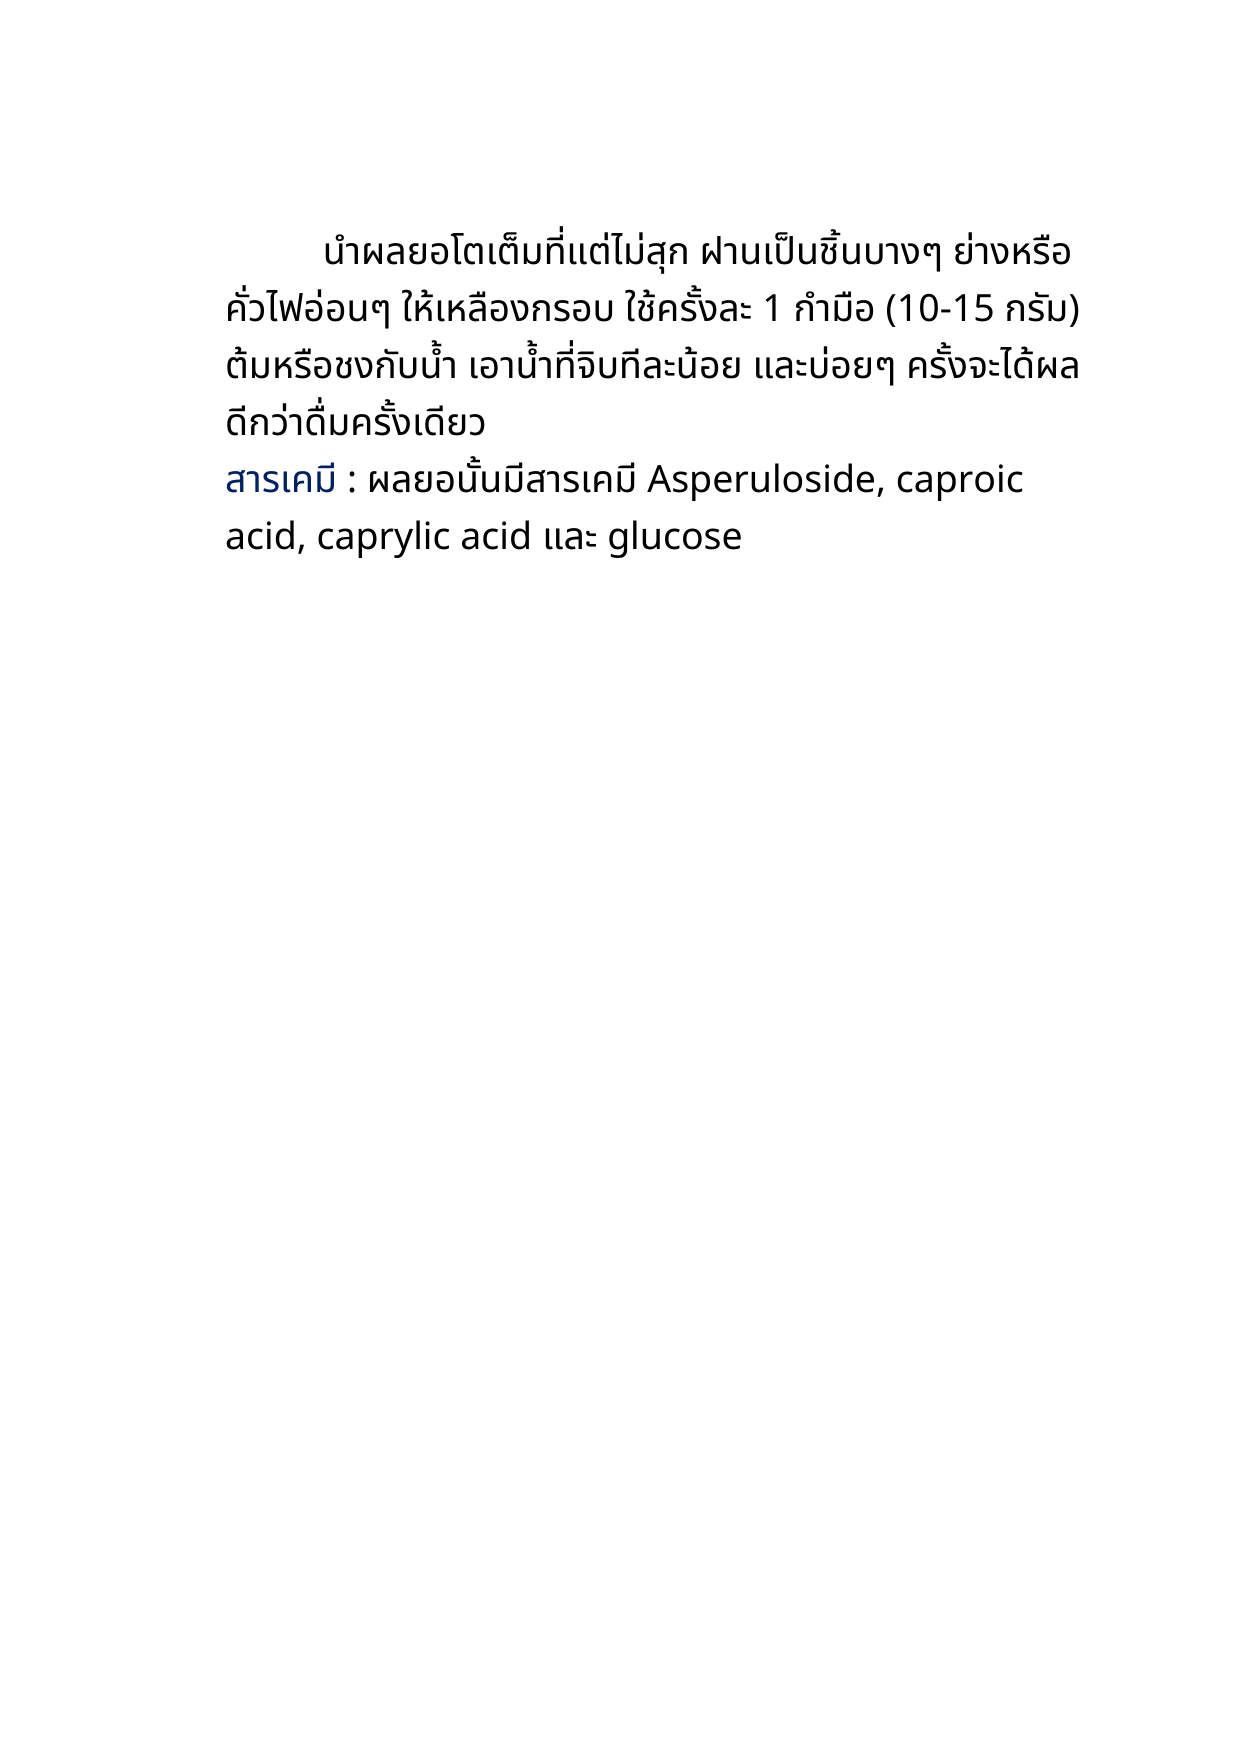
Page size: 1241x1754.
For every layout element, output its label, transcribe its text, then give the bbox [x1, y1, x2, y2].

text นำผลยอโตเต็มที่แต่ไม่สุก ฝานเป็นชิ้นบางๆ ย่างหรือคั่วไฟอ่อนๆ ให้เหลืองกรอบ ใช้ครั้งละ 1 กำมือ (10-15 กรัม) ต้มหรือชงกับน้ำ เอาน้ำที่จิบทีละน้อย และบ่อยๆ ครั้งจะได้ผลดีกว่าดื่มครั้งเดียว [225, 225, 1090, 452]
text สารเคมี : ผลยอนั้นมีสารเคมี Asperuloside, caproic acid, caprylic acid และ glucose [225, 452, 1090, 566]
